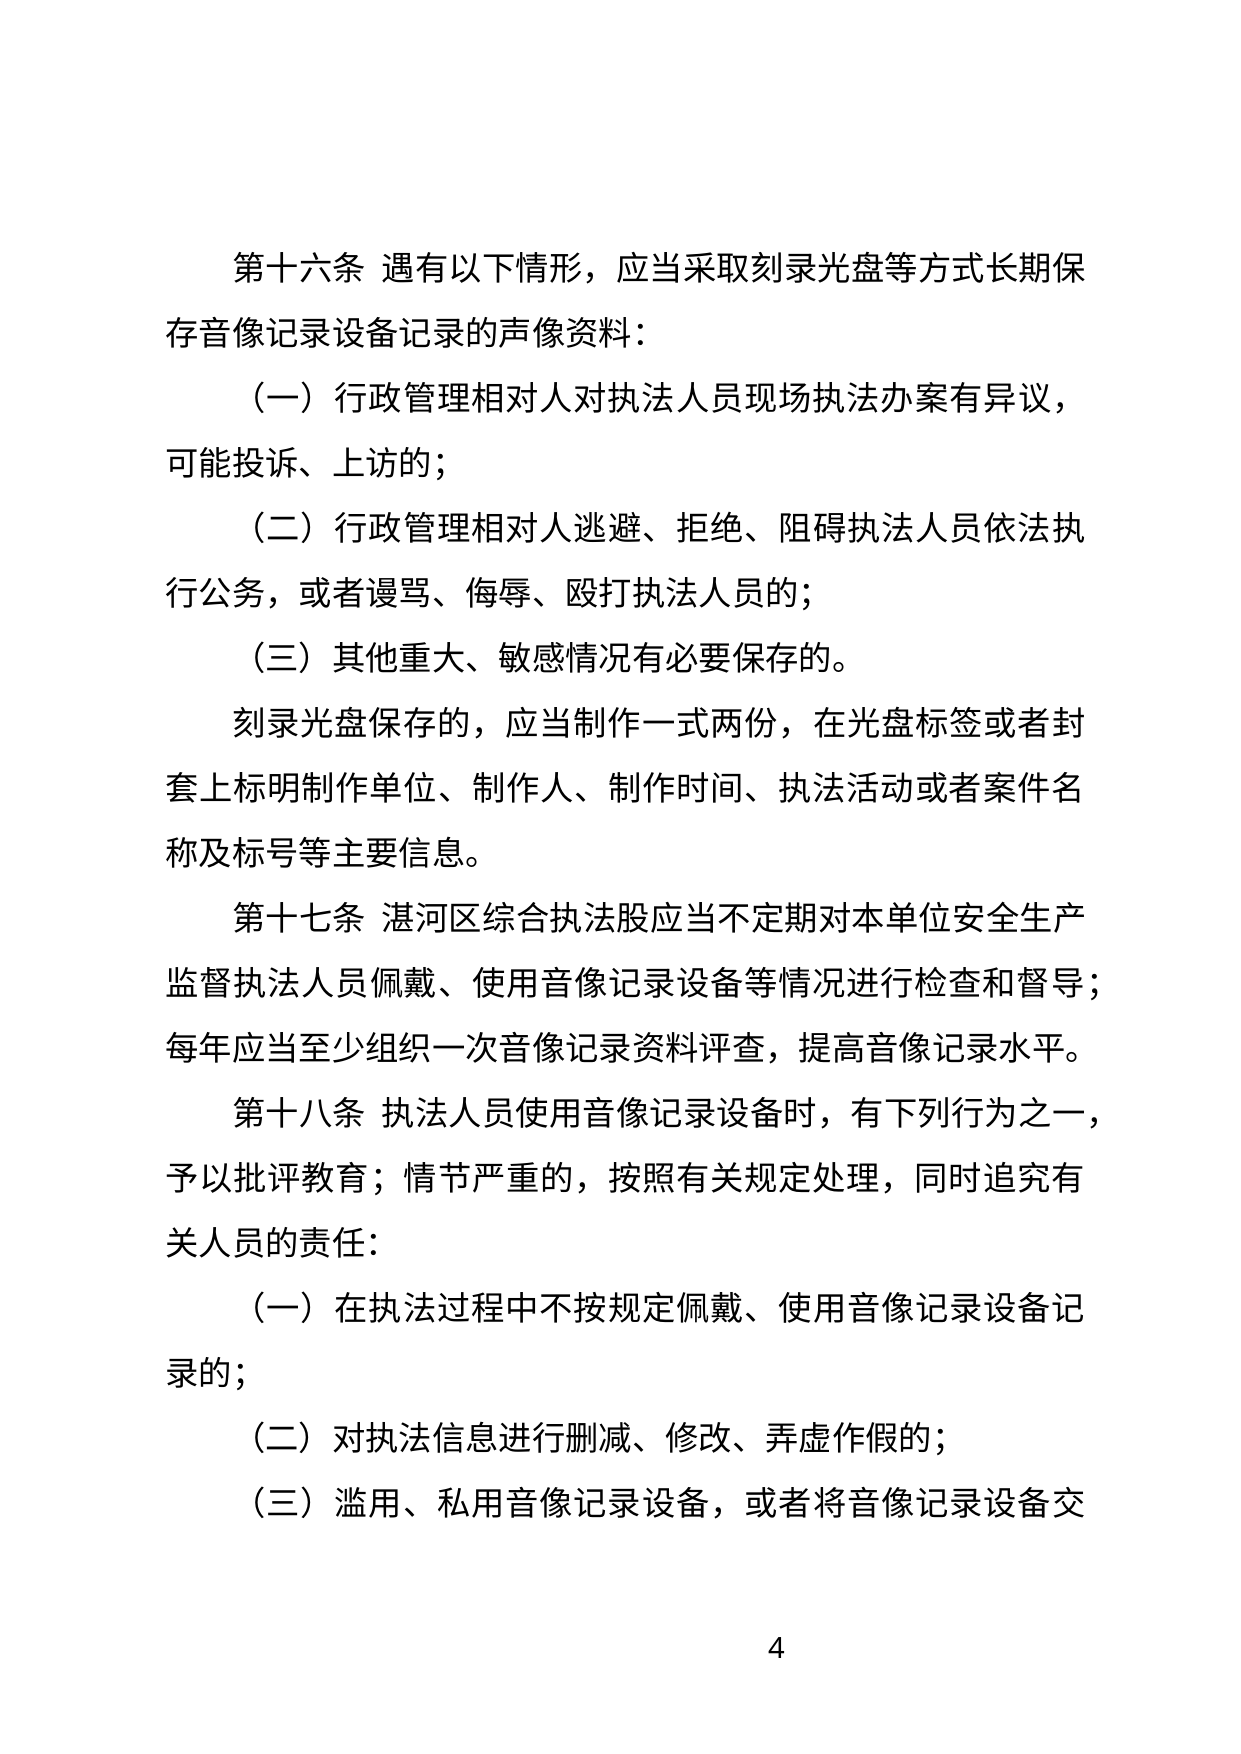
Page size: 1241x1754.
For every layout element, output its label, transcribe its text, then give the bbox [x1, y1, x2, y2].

text 第十八条 执法人员使用音像记录设备时，有下列行为之一，予以批评教育；情节严重的，按照有关规定处理，同时追究有关人员的责任： [165, 1078, 1087, 1273]
text 第十六条 遇有以下情形，应当采取刻录光盘等方式长期保存音像记录设备记录的声像资料： [165, 233, 1087, 363]
text 第十七条 湛河区综合执法股应当不定期对本单位安全生产监督执法人员佩戴、使用音像记录设备等情况进行检查和督导；每年应当至少组织一次音像记录资料评查，提高音像记录水平。 [165, 883, 1087, 1078]
text （二）行政管理相对人逃避、拒绝、阻碍执法人员依法执行公务，或者谩骂、侮辱、殴打执法人员的； [165, 493, 1087, 623]
text （三）其他重大、敏感情况有必要保存的。 [165, 623, 1087, 688]
text 刻录光盘保存的，应当制作一式两份，在光盘标签或者封套上标明制作单位、制作人、制作时间、执法活动或者案件名称及标号等主要信息。 [165, 688, 1087, 883]
text （一）行政管理相对人对执法人员现场执法办案有异议，可能投诉、上访的； [165, 363, 1087, 493]
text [165, 1468, 1087, 1533]
text （二）对执法信息进行删减、修改、弄虚作假的； [165, 1403, 1087, 1468]
text （一）在执法过程中不按规定佩戴、使用音像记录设备记录的； [165, 1273, 1087, 1403]
